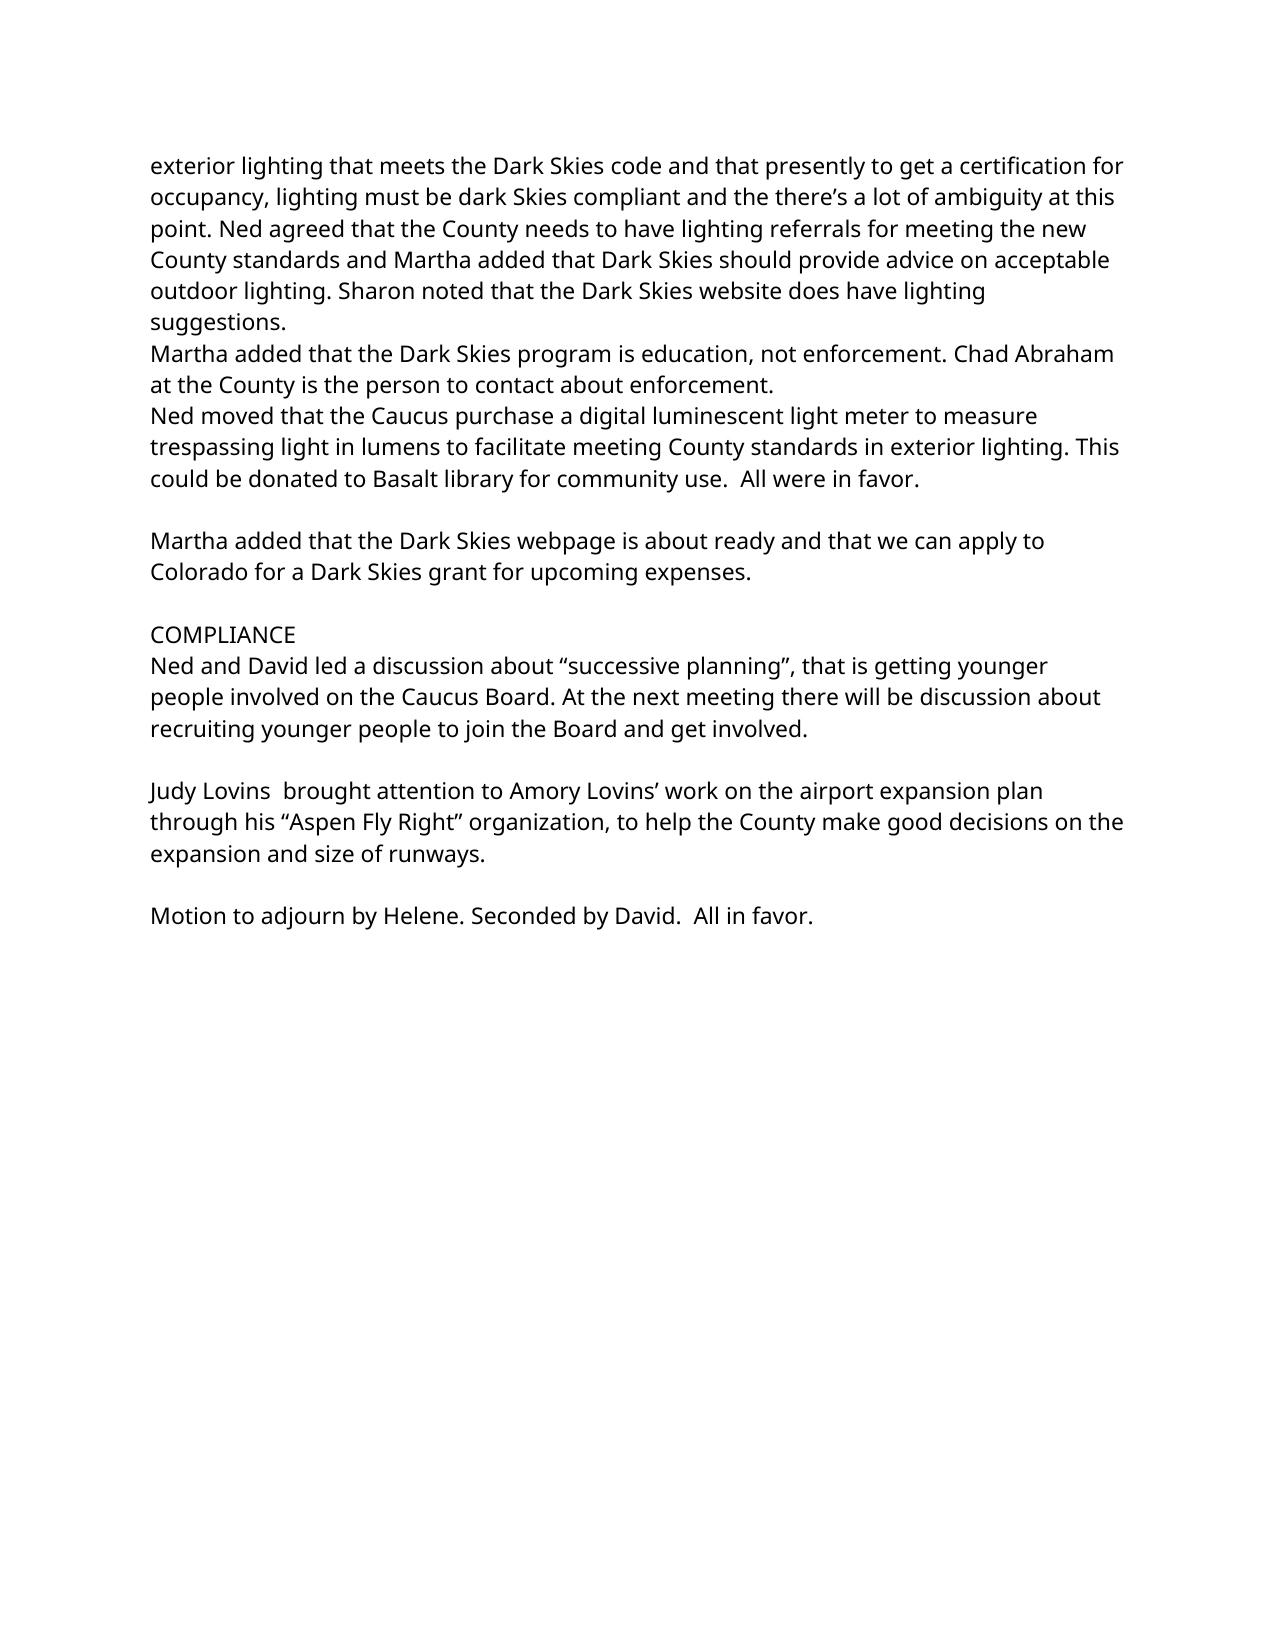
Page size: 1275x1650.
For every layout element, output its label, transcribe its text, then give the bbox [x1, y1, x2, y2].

text Judy Lovins brought attention to Amory Lovins’ work on the airport expansion plan through his “Aspen Fly Right” organization, to help the County make good decisions on the expansion and size of runways. [150, 775, 1125, 869]
text COMPLIANCE [150, 619, 1125, 650]
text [150, 150, 1125, 337]
text Ned and David led a discussion about “successive planning”, that is getting younger people involved on the Caucus Board. At the next meeting there will be discussion about recruiting younger people to join the Board and get involved. [150, 650, 1125, 744]
text Martha added that the Dark Skies webpage is about ready and that we can apply to Colorado for a Dark Skies grant for upcoming expenses. [150, 525, 1125, 587]
text Motion to adjourn by Helene. Seconded by David. All in favor. [150, 900, 1125, 931]
text Martha added that the Dark Skies program is education, not enforcement. Chad Abraham at the County is the person to contact about enforcement. [150, 337, 1125, 400]
text Ned moved that the Caucus purchase a digital luminescent light meter to measure trespassing light in lumens to facilitate meeting County standards in exterior lighting. This could be donated to Basalt library for community use. All were in favor. [150, 400, 1125, 494]
